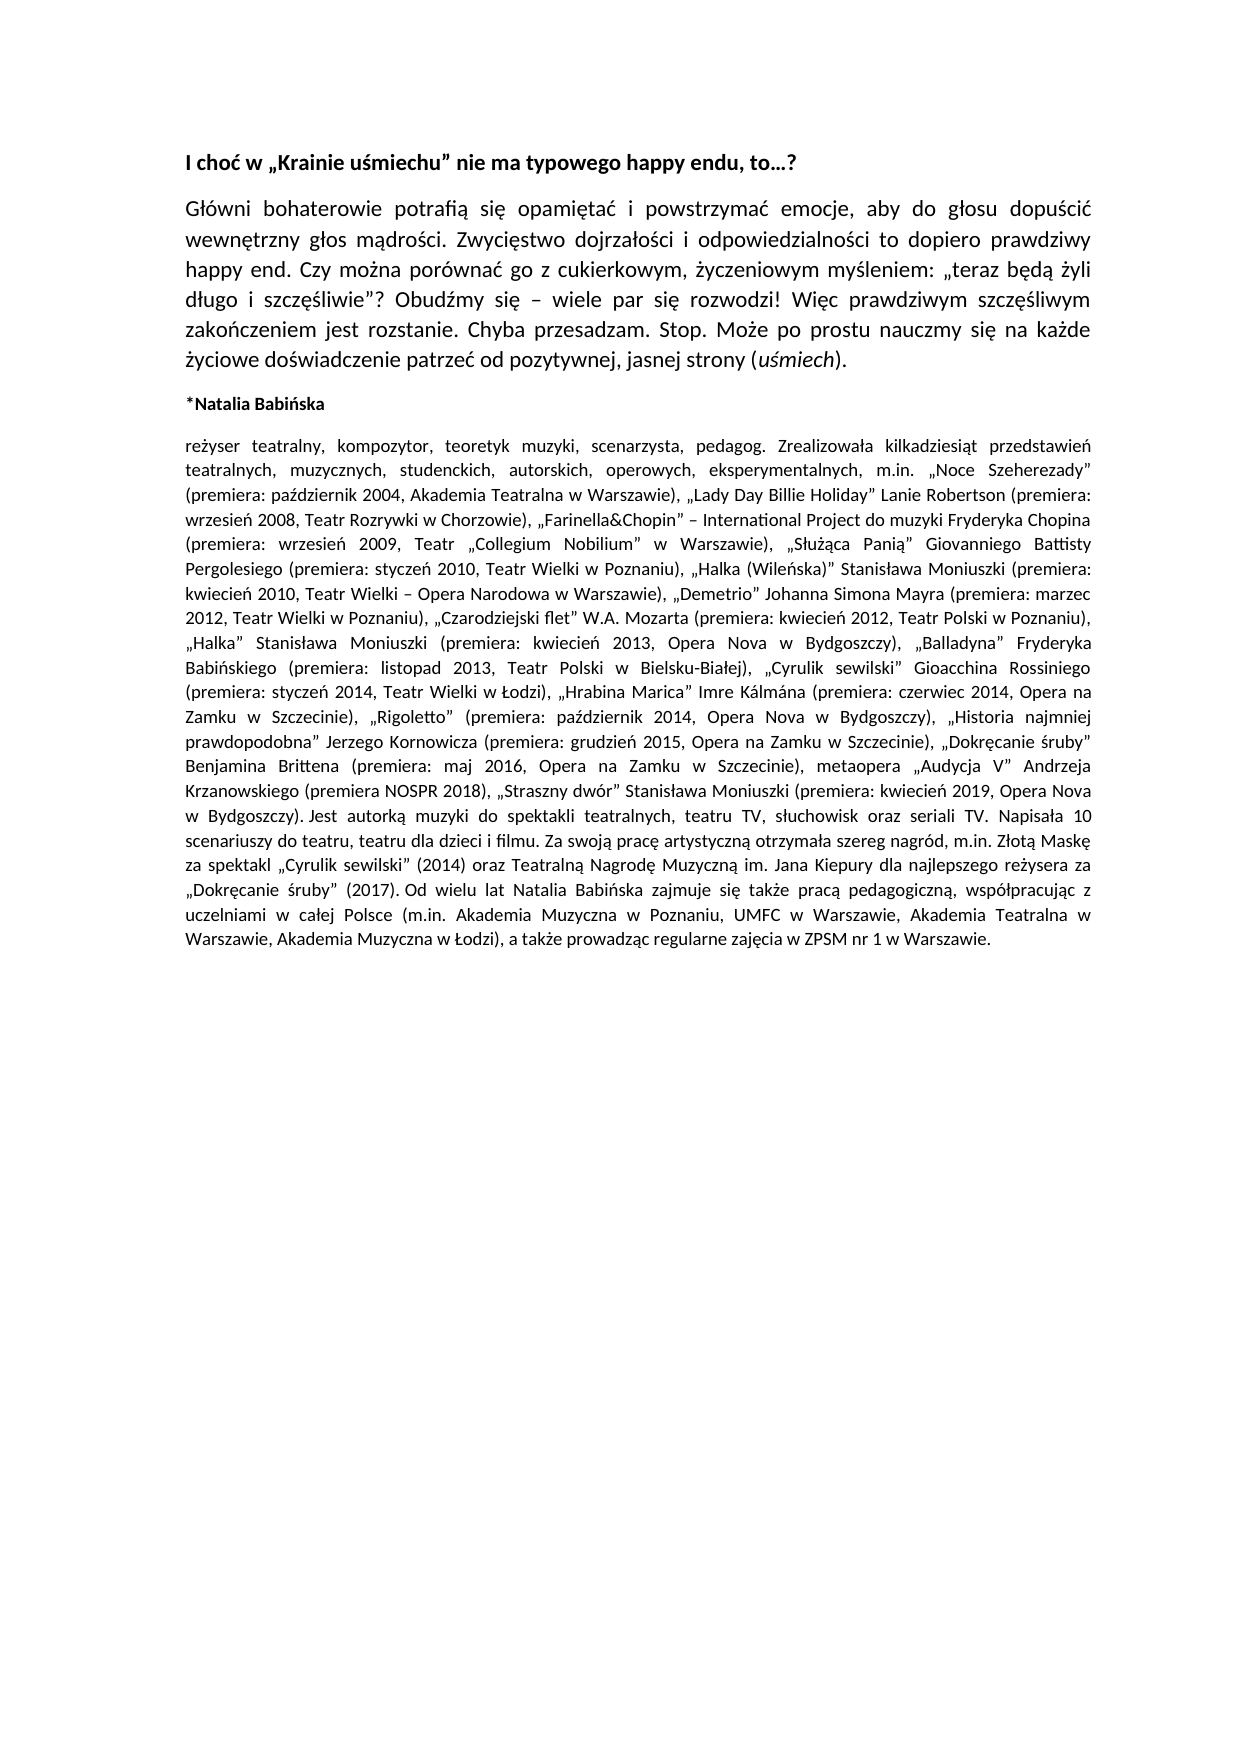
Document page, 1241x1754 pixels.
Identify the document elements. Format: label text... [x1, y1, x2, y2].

text *Natalia Babińska [185, 392, 1093, 415]
text reżyser teatralny, kompozytor, teoretyk muzyki, scenarzysta, pedagog. Zrealizowała kilkadziesiąt przedstawień teatralnych, muzycznych, studenckich, autorskich, operowych, eksperymentalnych, m.in. „Noce Szeherezady” (premiera: październik 2004, Akademia Teatralna w Warszawie), „Lady Day Billie Holiday” Lanie Robertson (premiera: wrzesień 2008, Teatr Rozrywki w Chorzowie), „Farinella&Chopin” – International Project do muzyki Fryderyka Chopina (premiera: wrzesień 2009, Teatr „Collegium Nobilium” w Warszawie), „Służąca Panią” Giovanniego Battisty Pergolesiego (premiera: styczeń 2010, Teatr Wielki w Poznaniu), „Halka (Wileńska)” Stanisława Moniuszki (premiera: kwiecień 2010, Teatr Wielki – Opera Narodowa w Warszawie), „Demetrio” Johanna Simona Mayra (premiera: marzec 2012, Teatr Wielki w Poznaniu), „Czarodziejski flet” W.A. Mozarta (premiera: kwiecień 2012, Teatr Polski w Poznaniu), „Halka” Stanisława Moniuszki (premiera: kwiecień 2013, Opera Nova w Bydgoszczy), „Balladyna” Fryderyka Babińskiego (premiera: listopad 2013, Teatr Polski w Bielsku-Białej), „Cyrulik sewilski” Gioacchina Rossiniego (premiera: styczeń 2014, Teatr Wielki w Łodzi), „Hrabina Marica” Imre Kálmána (premiera: czerwiec 2014, Opera na Zamku w Szczecinie), „Rigoletto” (premiera: październik 2014, Opera Nova w Bydgoszczy), „Historia najmniej prawdopodobna” Jerzego Kornowicza (premiera: grudzień 2015, Opera na Zamku w Szczecinie), „Dokręcanie śruby” Benjamina Brittena (premiera: maj 2016, Opera na Zamku w Szczecinie), metaopera „Audycja V” Andrzeja Krzanowskiego (premiera NOSPR 2018), „Straszny dwór” Stanisława Moniuszki (premiera: kwiecień 2019, Opera Nova w Bydgoszczy). Jest autorką muzyki do spektakli teatralnych, teatru TV, słuchowisk oraz seriali TV. Napisała 10 scenariuszy do teatru, teatru dla dzieci i filmu. Za swoją pracę artystyczną otrzymała szereg nagród, m.in. Złotą Maskę za spektakl „Cyrulik sewilski” (2014) oraz Teatralną Nagrodę Muzyczną im. Jana Kiepury dla najlepszego reżysera za „Dokręcanie śruby” (2017). Od wielu lat Natalia Babińska zajmuje się także pracą pedagogiczną, współpracując z uczelniami w całej Polsce (m.in. Akademia Muzyczna w Poznaniu, UMFC w Warszawie, Akademia Teatralna w Warszawie, Akademia Muzyczna w Łodzi), a także prowadząc regularne zajęcia w ZPSM nr 1 w Warszawie. [185, 434, 1093, 950]
text Główni bohaterowie potrafią się opamiętać i powstrzymać emocje, aby do głosu dopuścić wewnętrzny głos mądrości. Zwycięstwo dojrzałości i odpowiedzialności to dopiero prawdziwy happy end. Czy można porównać go z cukierkowym, życzeniowym myśleniem: „teraz będą żyli długo i szczęśliwie”? Obudźmy się – wiele par się rozwodzi! Więc prawdziwym szczęśliwym zakończeniem jest rozstanie. Chyba przesadzam. Stop. Może po prostu nauczmy się na każde życiowe doświadczenie patrzeć od pozytywnej, jasnej strony (uśmiech). [185, 194, 1093, 373]
text I choć w „Krainie uśmiechu” nie ma typowego happy endu, to…? [185, 148, 1093, 176]
